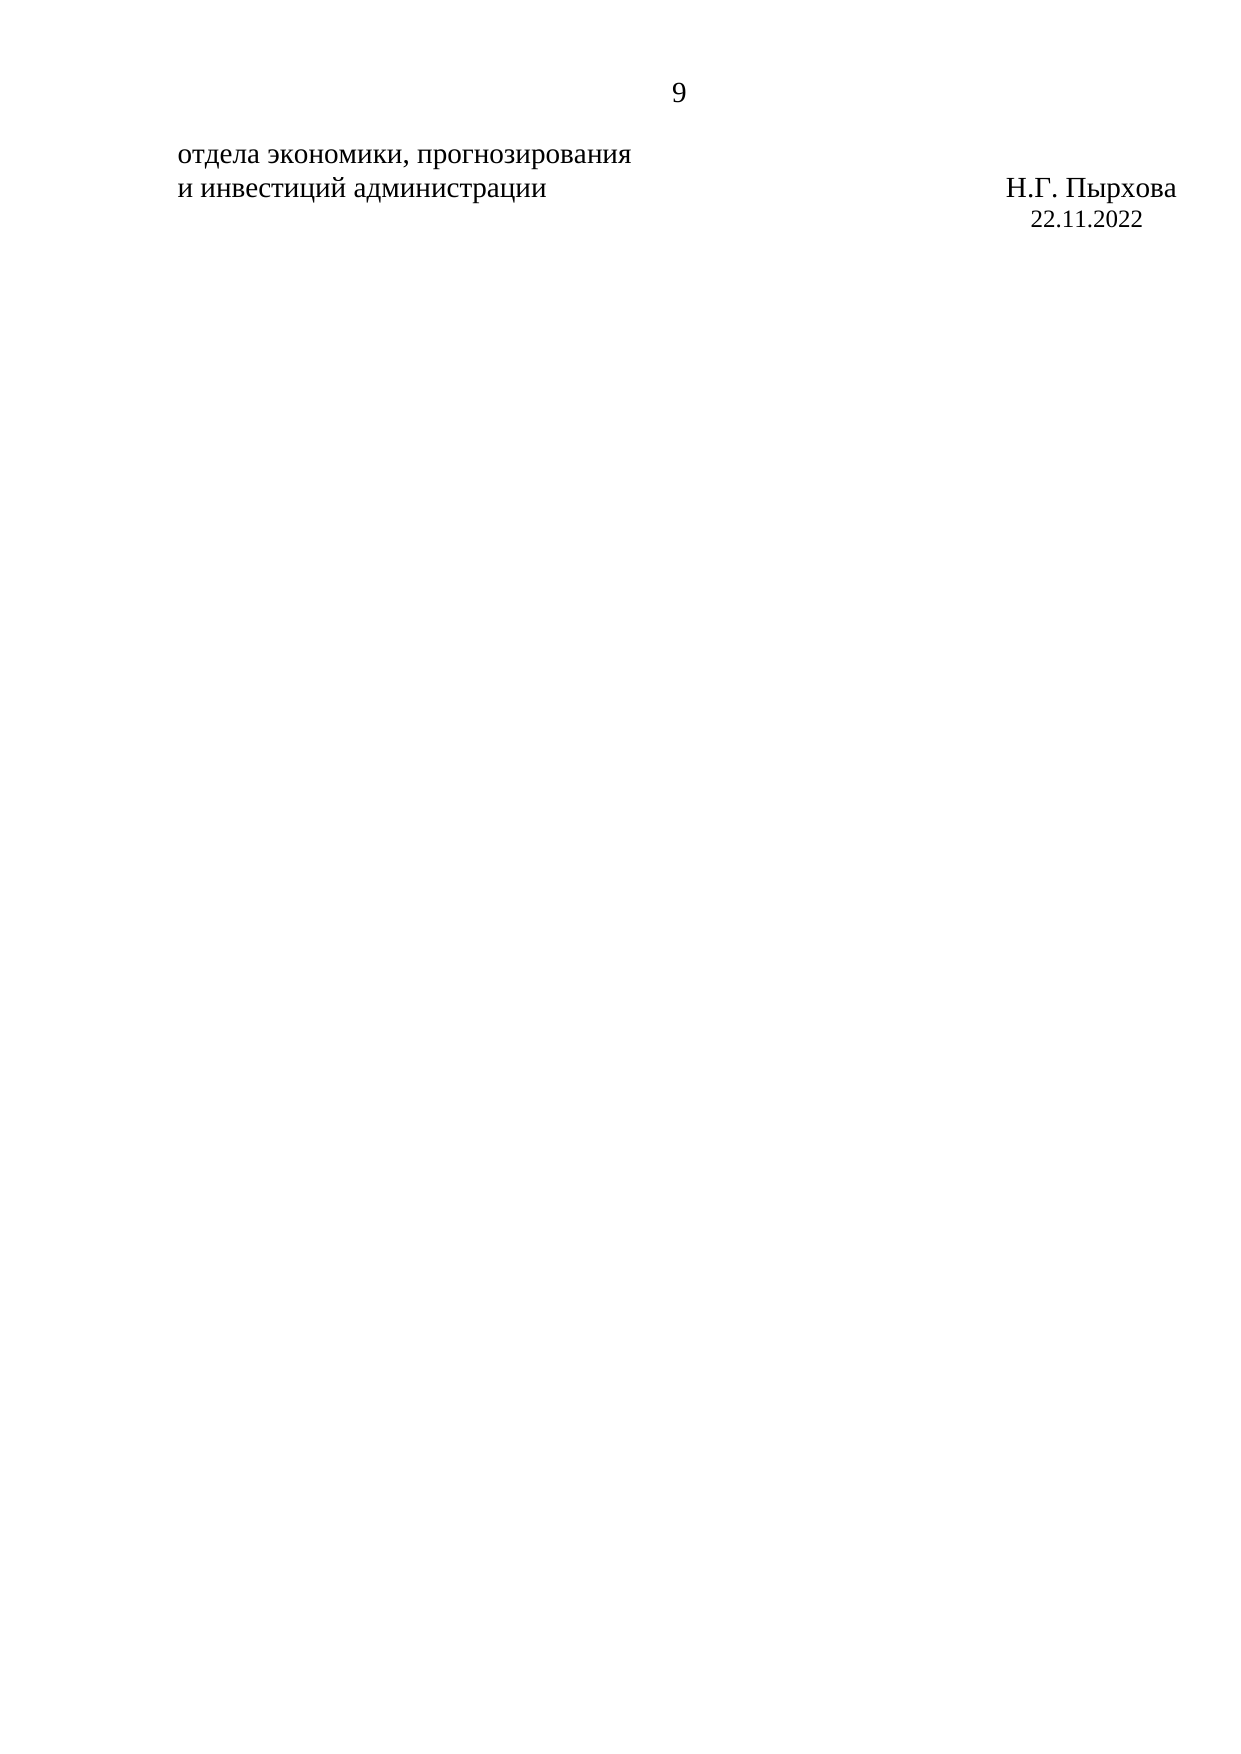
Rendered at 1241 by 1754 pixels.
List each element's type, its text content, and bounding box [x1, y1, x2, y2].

text отдела экономики, прогнозирования [177, 137, 1181, 170]
text и инвестиций администрации Н.Г. Пырхова [177, 170, 1181, 204]
text 22.11.2022 [177, 204, 1181, 232]
